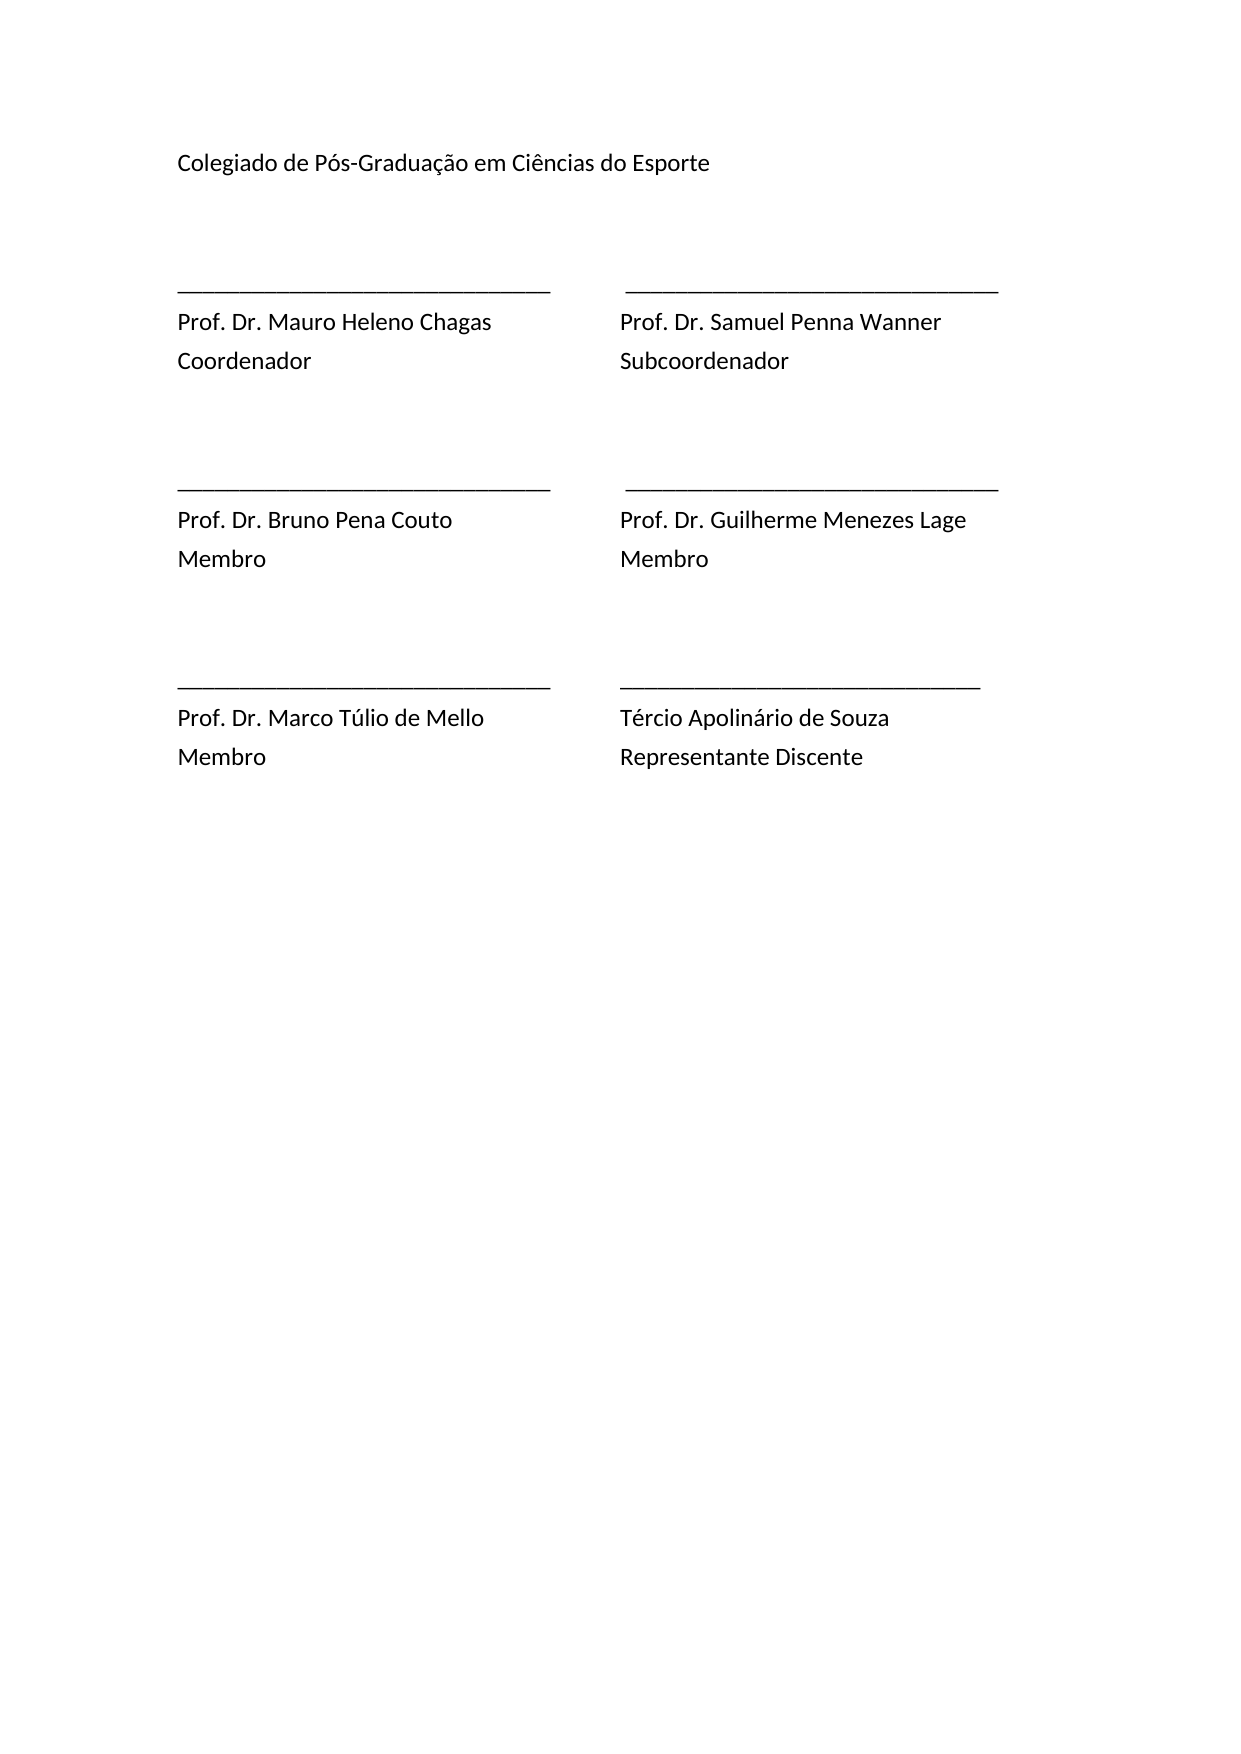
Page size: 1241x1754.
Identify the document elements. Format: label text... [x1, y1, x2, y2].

text Colegiado de Pós-Graduação em Ciências do Esporte [177, 148, 1063, 178]
text Membro Representante Discente [177, 741, 1063, 772]
text ______________________________ ______________________________ [177, 266, 1063, 297]
text Prof. Dr. Marco Túlio de Mello Tércio Apolinário de Souza [177, 702, 1063, 732]
text ______________________________ _____________________________ [177, 662, 1063, 693]
text Membro Membro [177, 543, 1063, 574]
text Coordenador Subcoordenador [177, 346, 1063, 376]
text Prof. Dr. Mauro Heleno Chagas Prof. Dr. Samuel Penna Wanner [177, 306, 1063, 336]
text ______________________________ ______________________________ [177, 464, 1063, 495]
text Prof. Dr. Bruno Pena Couto Prof. Dr. Guilherme Menezes Lage [177, 504, 1063, 534]
